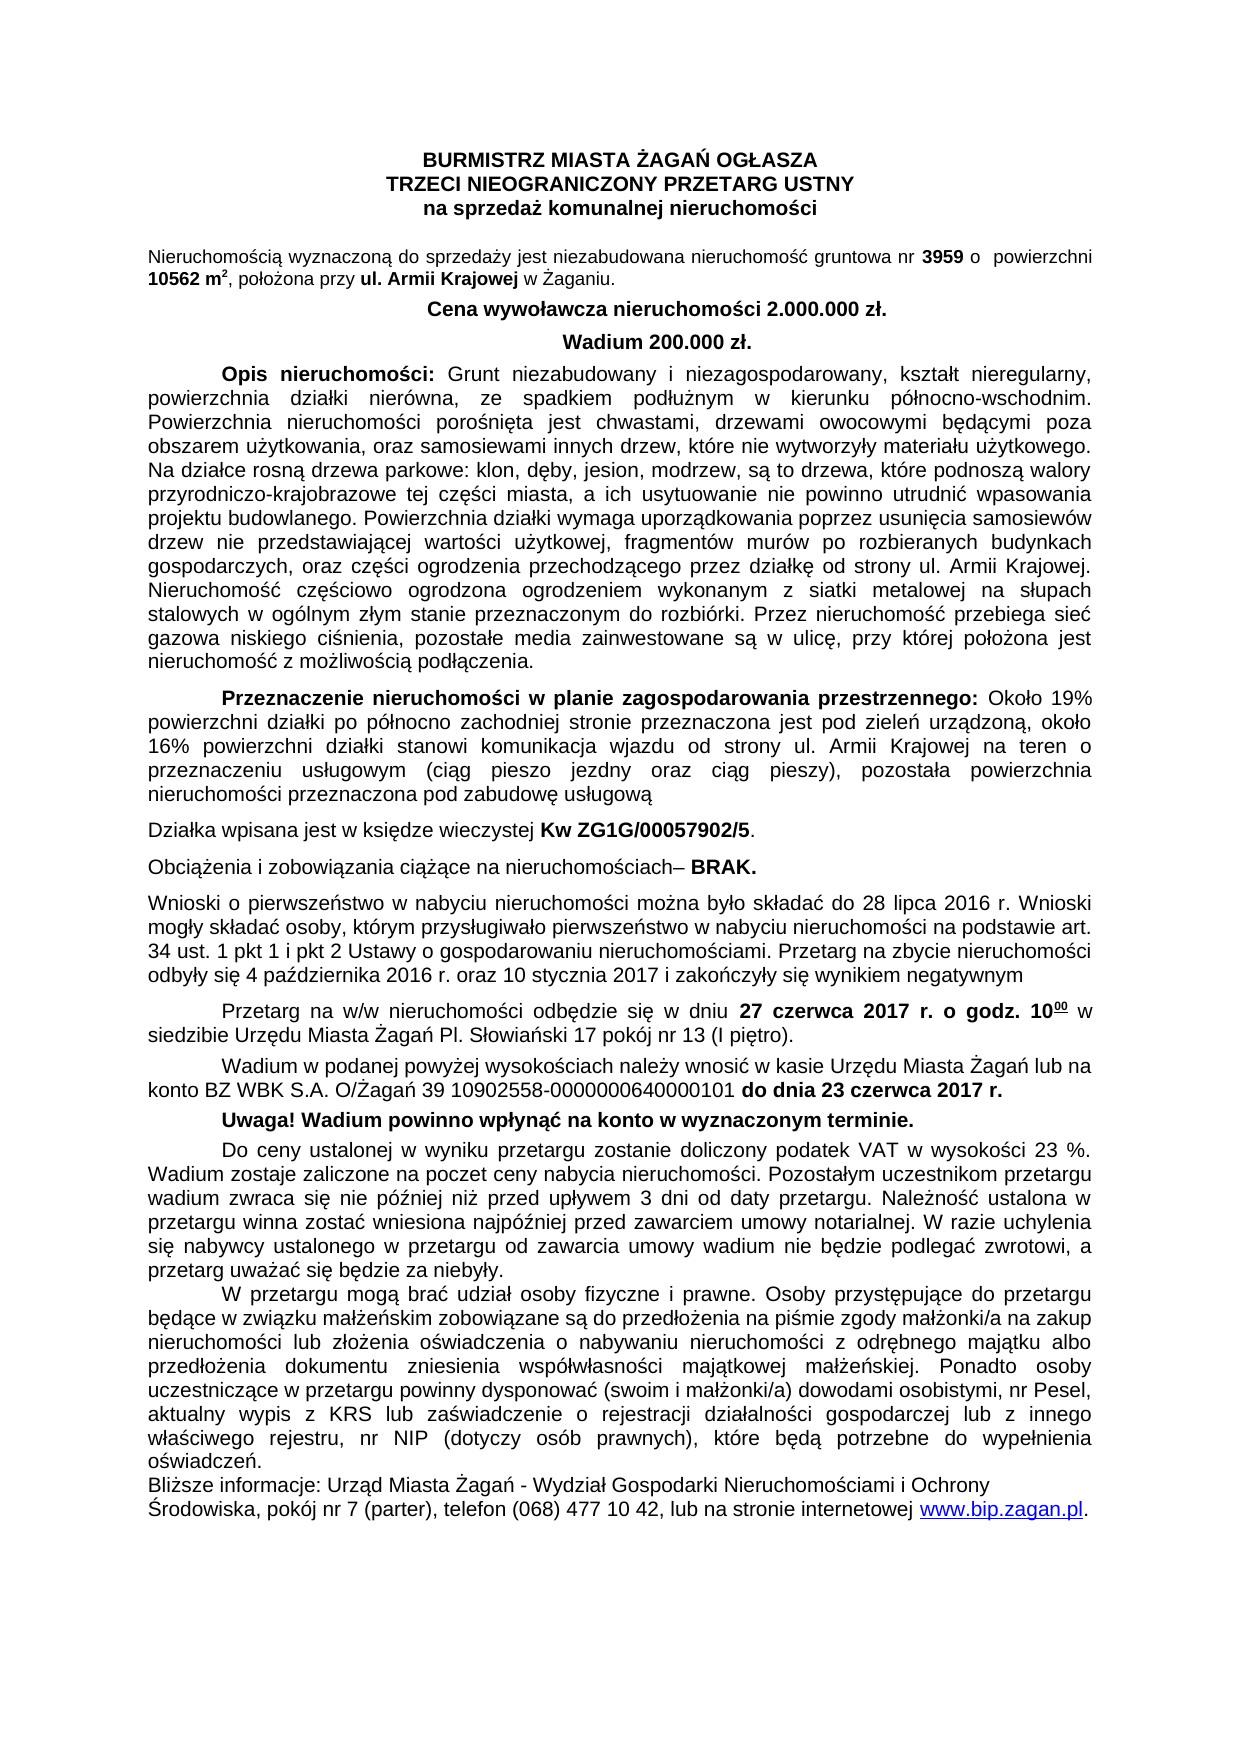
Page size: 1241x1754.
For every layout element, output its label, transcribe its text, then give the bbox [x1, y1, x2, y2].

text Do ceny ustalonej w wyniku przetargu zostanie doliczony podatek VAT w wysokości 23 %. Wadium zostaje zaliczone na poczet ceny nabycia nieruchomości. Pozostałym uczestnikom przetargu wadium zwraca się nie później niż przed upływem 3 dni od daty przetargu. Należność ustalona w przetargu winna zostać wniesiona najpóźniej przed zawarciem umowy notarialnej. W razie uchylenia się nabywcy ustalonego w przetargu od zawarcia umowy wadium nie będzie podlegać zwrotowi, a przetarg uważać się będzie za niebyły. [148, 1138, 1093, 1282]
text Bliższe informacje: Urząd Miasta Żagań - Wydział Gospodarki Nieruchomościami i Ochrony Środowiska, pokój nr 7 (parter), telefon (068) 477 10 42, lub na stronie internetowej www.bip.zagan.pl. [148, 1473, 1093, 1521]
text Przeznaczenie nieruchomości w planie zagospodarowania przestrzennego: Około 19% powierzchni działki po północno zachodniej stronie przeznaczona jest pod zieleń urządzoną, około 16% powierzchni działki stanowi komunikacja wjazdu od strony ul. Armii Krajowej na teren o przeznaczeniu usługowym (ciąg pieszo jezdny oraz ciąg pieszy), pozostała powierzchnia nieruchomości przeznaczona pod zabudowę usługową [148, 686, 1093, 806]
text TRZECI NIEOGRANICZONY PRZETARG USTNY [148, 172, 1093, 196]
text Nieruchomością wyznaczoną do sprzedaży jest niezabudowana nieruchomość gruntowa nr 3959 o powierzchni 10562 m2, położona przy ul. Armii Krajowej w Żaganiu. [148, 246, 1093, 289]
text Wnioski o pierwszeństwo w nabyciu nieruchomości można było składać do 28 lipca 2016 r. Wnioski mogły składać osoby, którym przysługiwało pierwszeństwo w nabyciu nieruchomości na podstawie art. 34 ust. 1 pkt 1 i pkt 2 Ustawy o gospodarowaniu nieruchomościami. Przetarg na zbycie nieruchomości odbyły się 4 października 2016 r. oraz 10 stycznia 2017 i zakończyły się wynikiem negatywnym [148, 891, 1093, 987]
subtitle BURMISTRZ MIASTA ŻAGAŃ OGŁASZA [148, 148, 1093, 172]
text Wadium w podanej powyżej wysokościach należy wnosić w kasie Urzędu Miasta Żagań lub na konto BZ WBK S.A. O/Żagań 39 10902558-0000000640000101 do dnia 23 czerwca 2017 r. [148, 1053, 1093, 1101]
text Działka wpisana jest w księdze wieczystej Kw ZG1G/00057902/5. [148, 818, 1093, 842]
text Opis nieruchomości: Grunt niezabudowany i niezagospodarowany, kształt nieregularny, powierzchnia działki nierówna, ze spadkiem podłużnym w kierunku północno-wschodnim. Powierzchnia nieruchomości porośnięta jest chwastami, drzewami owocowymi będącymi poza obszarem użytkowania, oraz samosiewami innych drzew, które nie wytworzyły materiału użytkowego. Na działce rosną drzewa parkowe: klon, dęby, jesion, modrzew, są to drzewa, które podnoszą walory przyrodniczo-krajobrazowe tej części miasta, a ich usytuowanie nie powinno utrudnić wpasowania projektu budowlanego. Powierzchnia działki wymaga uporządkowania poprzez usunięcia samosiewów drzew nie przedstawiającej wartości użytkowej, fragmentów murów po rozbieranych budynkach gospodarczych, oraz części ogrodzenia przechodzącego przez działkę od strony ul. Armii Krajowej. Nieruchomość częściowo ogrodzona ogrodzeniem wykonanym z siatki metalowej na słupach stalowych w ogólnym złym stanie przeznaczonym do rozbiórki. Przez nieruchomość przebiega sieć gazowa niskiego ciśnienia, pozostałe media zainwestowane są w ulicę, przy której położona jest nieruchomość z możliwością podłączenia. [148, 362, 1093, 673]
text Wadium 200.000 zł. [148, 329, 1093, 353]
text W przetargu mogą brać udział osoby fizyczne i prawne. Osoby przystępujące do przetargu będące w związku małżeńskim zobowiązane są do przedłożenia na piśmie zgody małżonki/a na zakup nieruchomości lub złożenia oświadczenia o nabywaniu nieruchomości z odrębnego majątku albo przedłożenia dokumentu zniesienia współwłasności majątkowej małżeńskiej. Ponadto osoby uczestniczące w przetargu powinny dysponować (swoim i małżonki/a) dowodami osobistymi, nr Pesel, aktualny wypis z KRS lub zaświadczenie o rejestracji działalności gospodarczej lub z innego właściwego rejestru, nr NIP (dotyczy osób prawnych), które będą potrzebne do wypełnienia oświadczeń. [148, 1282, 1093, 1473]
text Przetarg na w/w nieruchomości odbędzie się w dniu 27 czerwca 2017 r. o godz. 1000 w siedzibie Urzędu Miasta Żagań Pl. Słowiański 17 pokój nr 13 (I piętro). [148, 999, 1093, 1047]
text Uwaga! Wadium powinno wpłynąć na konto w wyznaczonym terminie. [148, 1108, 1093, 1132]
text Cena wywoławcza nieruchomości 2.000.000 zł. [148, 297, 1093, 321]
text na sprzedaż komunalnej nieruchomości [148, 196, 1093, 219]
text Obciążenia i zobowiązania ciążące na nieruchomościach– BRAK. [148, 854, 1093, 878]
